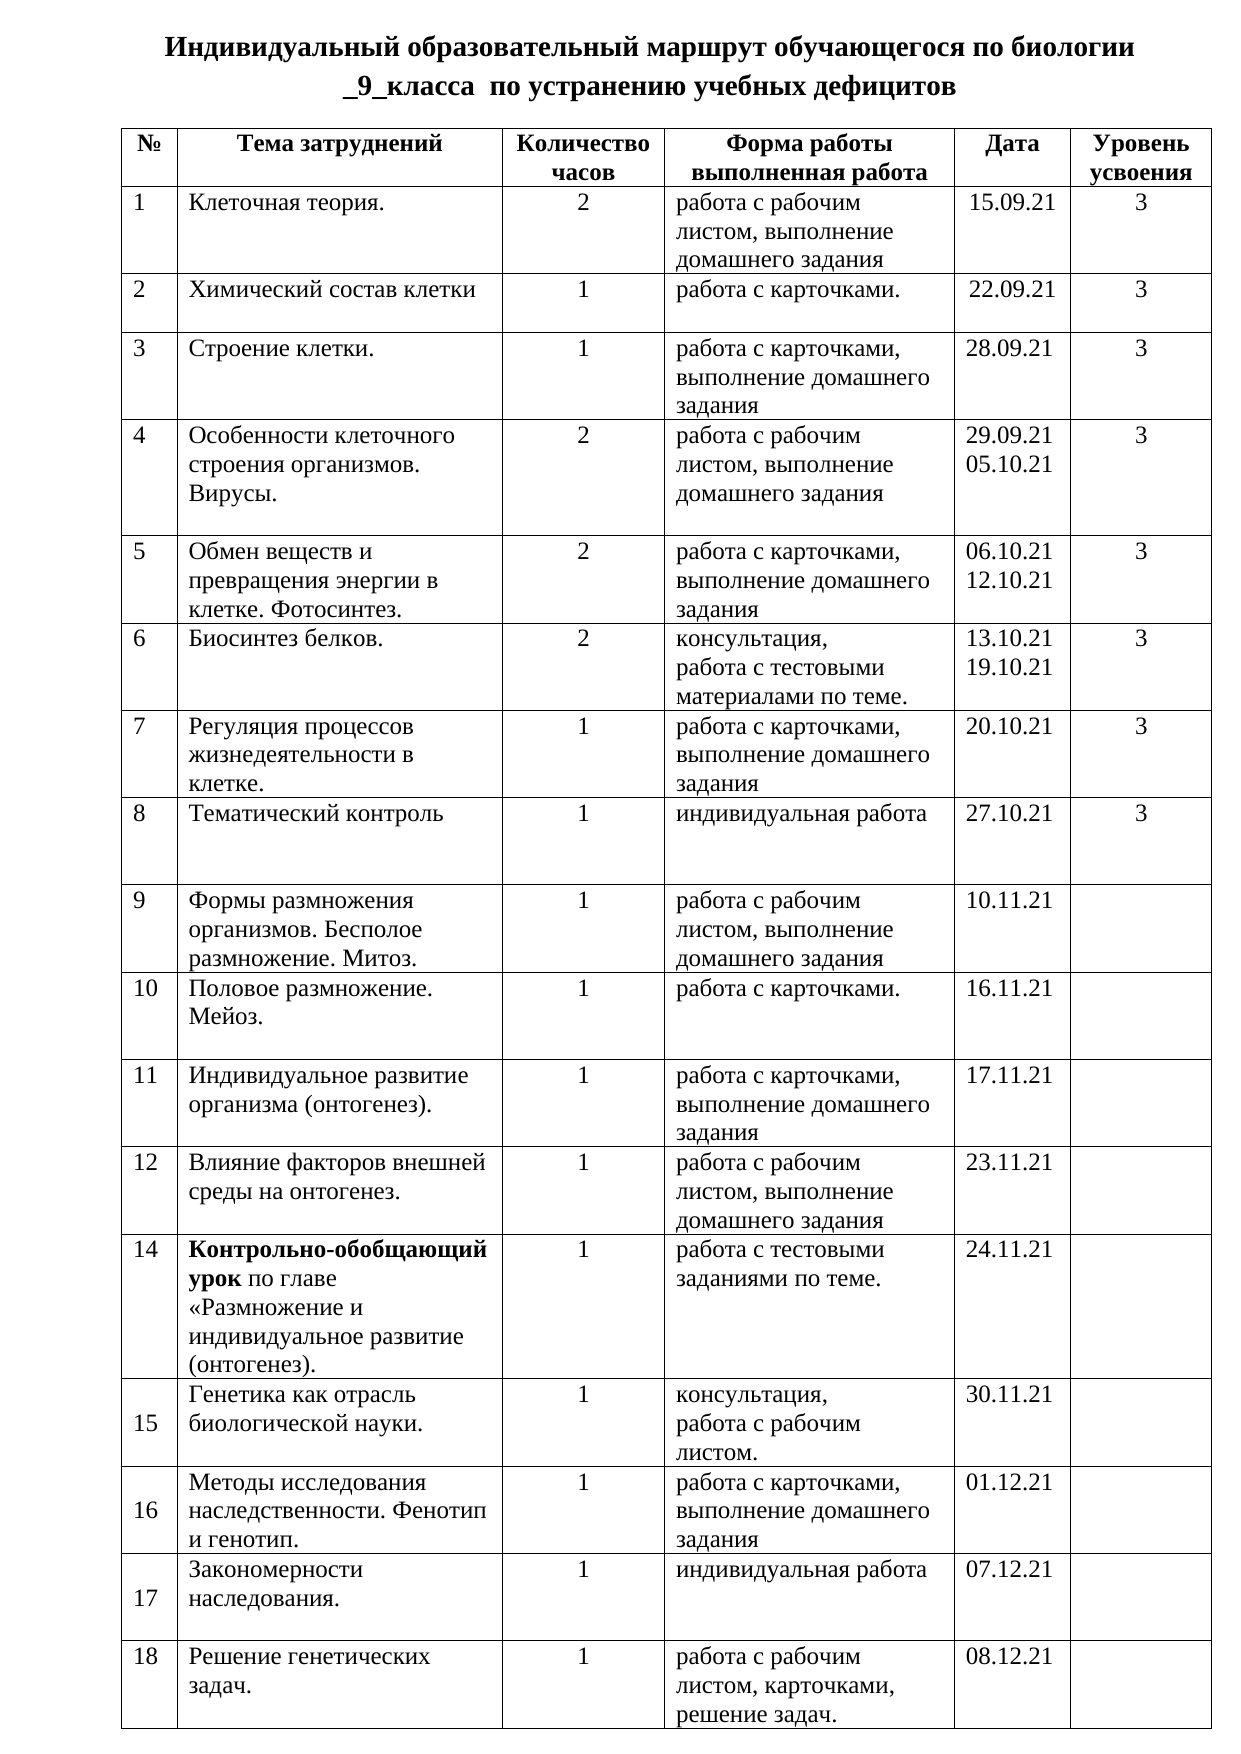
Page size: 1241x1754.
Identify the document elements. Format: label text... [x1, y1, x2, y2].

table_cell 4 [122, 420, 177, 535]
table_cell 17 [122, 1554, 177, 1640]
table_cell Закономерности наследования. [178, 1554, 502, 1640]
table_cell 27.10.21 [955, 798, 1070, 884]
table_cell 2 [503, 420, 664, 535]
table_header Форма работы выполненная работа [665, 129, 954, 186]
table_cell [1071, 885, 1211, 972]
table_cell [1071, 1379, 1211, 1466]
table_cell 1 [503, 1147, 664, 1233]
table_cell 1 [503, 1235, 664, 1378]
table_cell 29.09.21 05.10.21 [955, 420, 1070, 535]
table_cell 3 [1071, 798, 1211, 884]
table_cell индивидуальная работа [665, 1554, 954, 1640]
text Индивидуальный образовательный маршрут обучающегося по биологии _9_класса по устранению учебных дефицитов [133, 29, 1167, 102]
table_cell 3 [1071, 187, 1211, 273]
table_cell [1071, 1467, 1211, 1553]
table_cell 1 [503, 711, 664, 797]
table_cell консультация, работа с тестовыми материалами по теме. [665, 624, 954, 710]
table_cell Особенности клеточного строения организмов. Вирусы. [178, 420, 502, 535]
table_cell работа с карточками, выполнение домашнего задания [665, 1060, 954, 1146]
table_cell Тематический контроль [178, 798, 502, 884]
table_cell работа с рабочим листом, выполнение домашнего задания [665, 420, 954, 535]
table_cell 2 [503, 536, 664, 622]
table_cell 3 [1071, 711, 1211, 797]
table_cell 15.09.21 [955, 187, 1070, 273]
table_cell 1 [503, 333, 664, 419]
table_cell 06.10.21 12.10.21 [955, 536, 1070, 622]
table_cell 2 [503, 187, 664, 273]
table_cell Половое размножение. Мейоз. [178, 973, 502, 1059]
table_cell 6 [122, 624, 177, 710]
table_cell 22.09.21 [955, 274, 1070, 332]
table_cell Решение генетических задач. [178, 1641, 502, 1727]
table_cell работа с рабочим листом, выполнение домашнего задания [665, 885, 954, 972]
table_cell 1 [503, 1467, 664, 1553]
table_cell Строение клетки. [178, 333, 502, 419]
table_cell Влияние факторов внешней среды на онтогенез. [178, 1147, 502, 1233]
table_cell работа с карточками, выполнение домашнего задания [665, 711, 954, 797]
table_cell 1 [503, 798, 664, 884]
table_cell 16 [122, 1467, 177, 1553]
table_cell 30.11.21 [955, 1379, 1070, 1466]
table_cell 07.12.21 [955, 1554, 1070, 1640]
table_cell 9 [122, 885, 177, 972]
table_cell 08.12.21 [955, 1641, 1070, 1727]
table_cell Формы размножения организмов. Бесполое размножение. Митоз. [178, 885, 502, 972]
table_cell 16.11.21 [955, 973, 1070, 1059]
table_cell 11 [122, 1060, 177, 1146]
table_cell работа с тестовыми заданиями по теме. [665, 1235, 954, 1378]
table_cell 1 [503, 973, 664, 1059]
table_cell [1071, 1235, 1211, 1378]
table_cell 1 [122, 187, 177, 273]
table_cell работа с карточками. [665, 274, 954, 332]
table_cell 2 [503, 624, 664, 710]
table_cell 1 [503, 1060, 664, 1146]
table_cell Биосинтез белков. [178, 624, 502, 710]
table_header Тема затруднений [178, 129, 502, 186]
table_cell 01.12.21 [955, 1467, 1070, 1553]
table_cell 17.11.21 [955, 1060, 1070, 1146]
table_cell 14 [122, 1235, 177, 1378]
table_cell 1 [503, 274, 664, 332]
table_cell 18 [122, 1641, 177, 1727]
table_cell работа с рабочим листом, выполнение домашнего задания [665, 187, 954, 273]
table_cell 3 [1071, 274, 1211, 332]
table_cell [665, 1467, 954, 1553]
table_cell работа с карточками. [665, 973, 954, 1059]
table_cell Клеточная теория. [178, 187, 502, 273]
table_cell работа с карточками, выполнение домашнего задания [665, 333, 954, 419]
table_cell 20.10.21 [955, 711, 1070, 797]
table_cell Регуляция процессов жизнедеятельности в клетке. [178, 711, 502, 797]
table_cell 10 [122, 973, 177, 1059]
table_cell 15 [122, 1379, 177, 1466]
table_cell работа с рабочим листом, карточками, решение задач. [665, 1641, 954, 1727]
table_cell [1071, 1060, 1211, 1146]
table_cell Индивидуальное развитие организма (онтогенез). [178, 1060, 502, 1146]
table_cell 24.11.21 [955, 1235, 1070, 1378]
table_cell 3 [122, 333, 177, 419]
table_cell 13.10.21 19.10.21 [955, 624, 1070, 710]
table_cell 1 [503, 885, 664, 972]
table_cell [1071, 1554, 1211, 1640]
table_cell 23.11.21 [955, 1147, 1070, 1233]
table_cell работа с рабочим листом, выполнение домашнего задания [665, 1147, 954, 1233]
table_cell 1 [503, 1554, 664, 1640]
table_cell Химический состав клетки [178, 274, 502, 332]
table_cell 1 [503, 1641, 664, 1727]
table_header Дата [955, 129, 1070, 186]
table_cell 3 [1071, 420, 1211, 535]
table_cell 8 [122, 798, 177, 884]
table_cell 3 [1071, 624, 1211, 710]
table_cell 3 [1071, 536, 1211, 622]
table_header Количество часов [503, 129, 664, 186]
table_cell Обмен веществ и превращения энергии в клетке. Фотосинтез. [178, 536, 502, 622]
table_cell [1071, 1147, 1211, 1233]
table_cell индивидуальная работа [665, 798, 954, 884]
table_cell работа с карточками, выполнение домашнего задания [665, 536, 954, 622]
table_cell консультация, работа с рабочим листом. [665, 1379, 954, 1466]
table_cell Контрольно-обобщающий урок по главе «Размножение и индивидуальное развитие (онтогенез). [178, 1235, 502, 1378]
table_cell 2 [122, 274, 177, 332]
table_cell [1071, 1641, 1211, 1727]
table_cell [1071, 973, 1211, 1059]
table_cell 5 [122, 536, 177, 622]
table_cell 12 [122, 1147, 177, 1233]
table_header Уровень усвоения [1071, 129, 1211, 186]
table_cell 7 [122, 711, 177, 797]
table_cell 3 [1071, 333, 1211, 419]
table_cell 28.09.21 [955, 333, 1070, 419]
table_cell Методы исследования наследственности. Фенотип и генотип. [178, 1467, 502, 1553]
table_cell 10.11.21 [955, 885, 1070, 972]
table_cell Генетика как отрасль биологической науки. [178, 1379, 502, 1466]
table_cell 1 [503, 1379, 664, 1466]
table_header № [122, 129, 177, 186]
